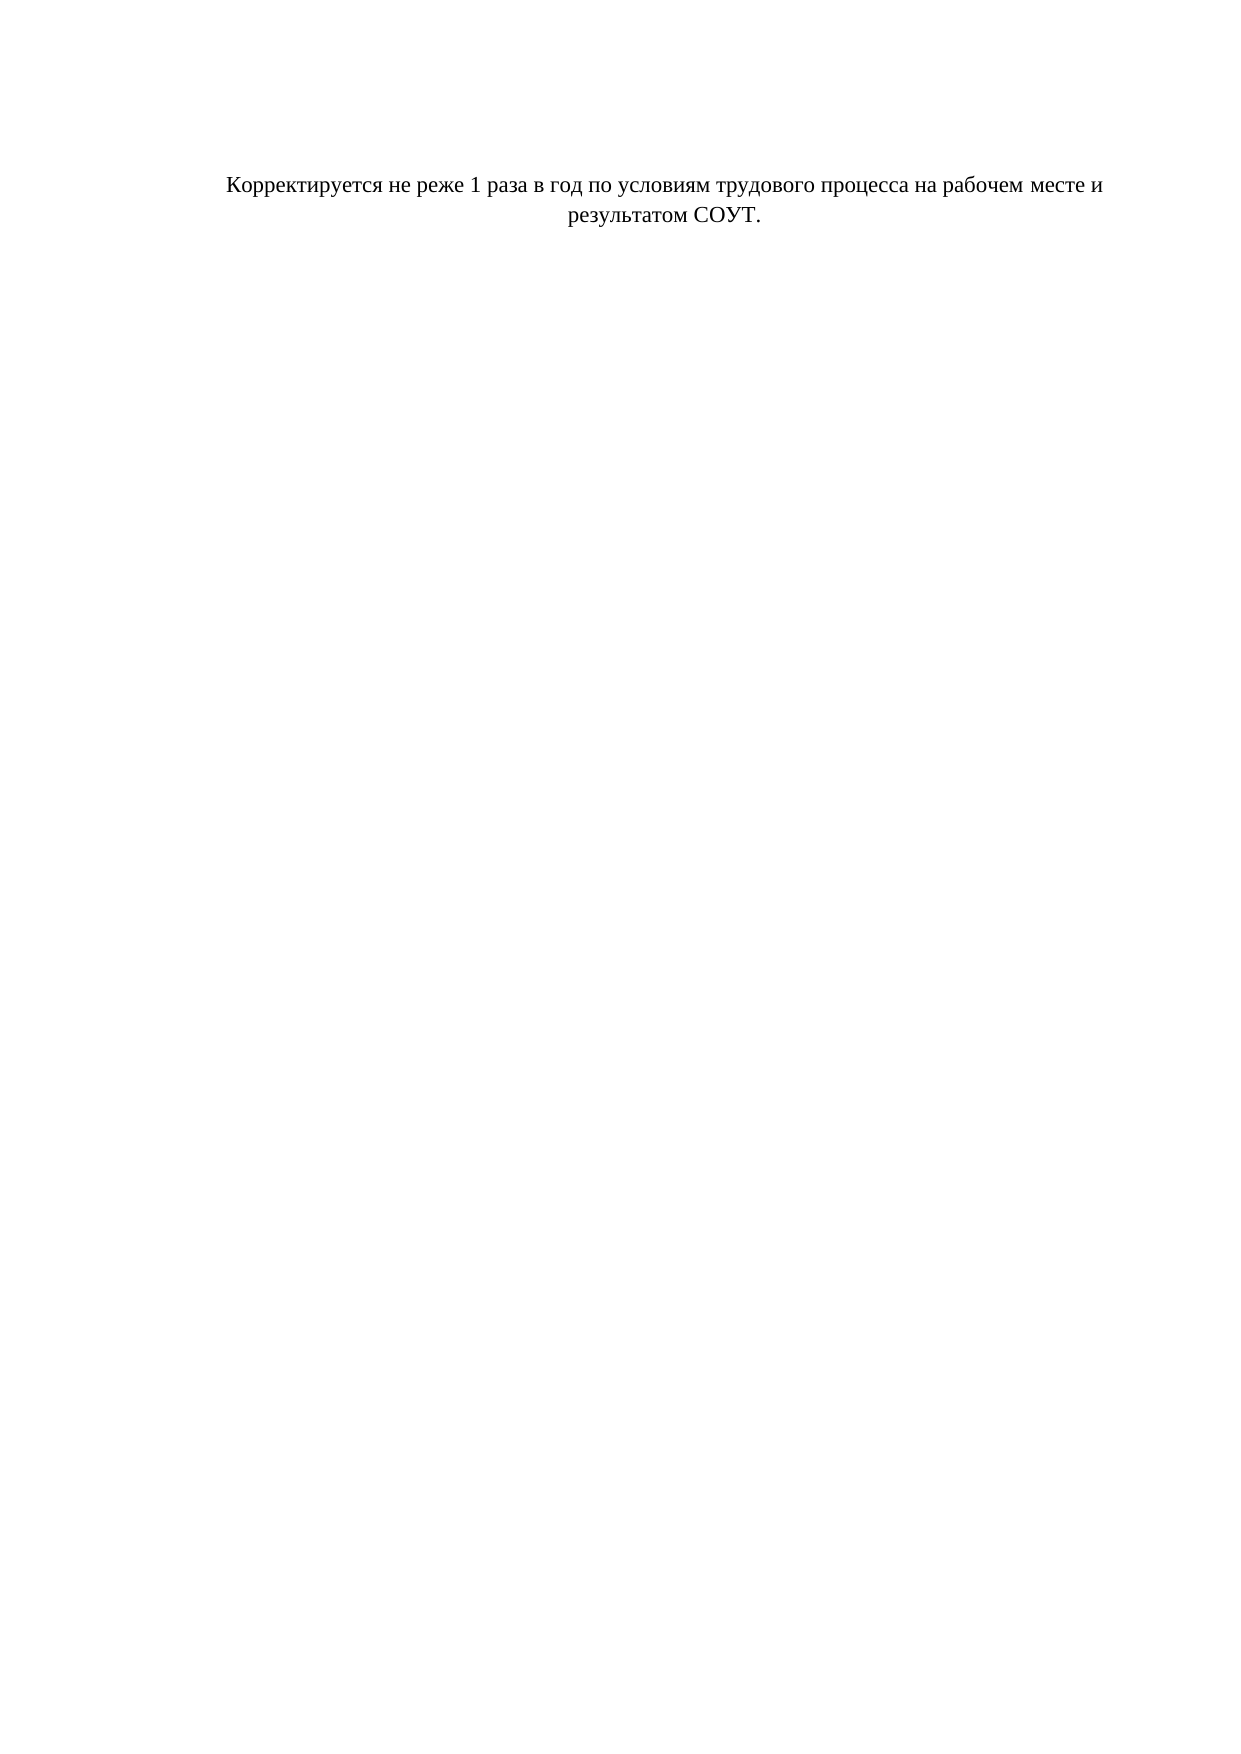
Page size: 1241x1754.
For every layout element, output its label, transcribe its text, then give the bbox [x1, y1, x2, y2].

text Корректируется не реже 1 раза в год по условиям трудового процесса на рабочем месте и результатом СОУТ. [177, 171, 1152, 228]
